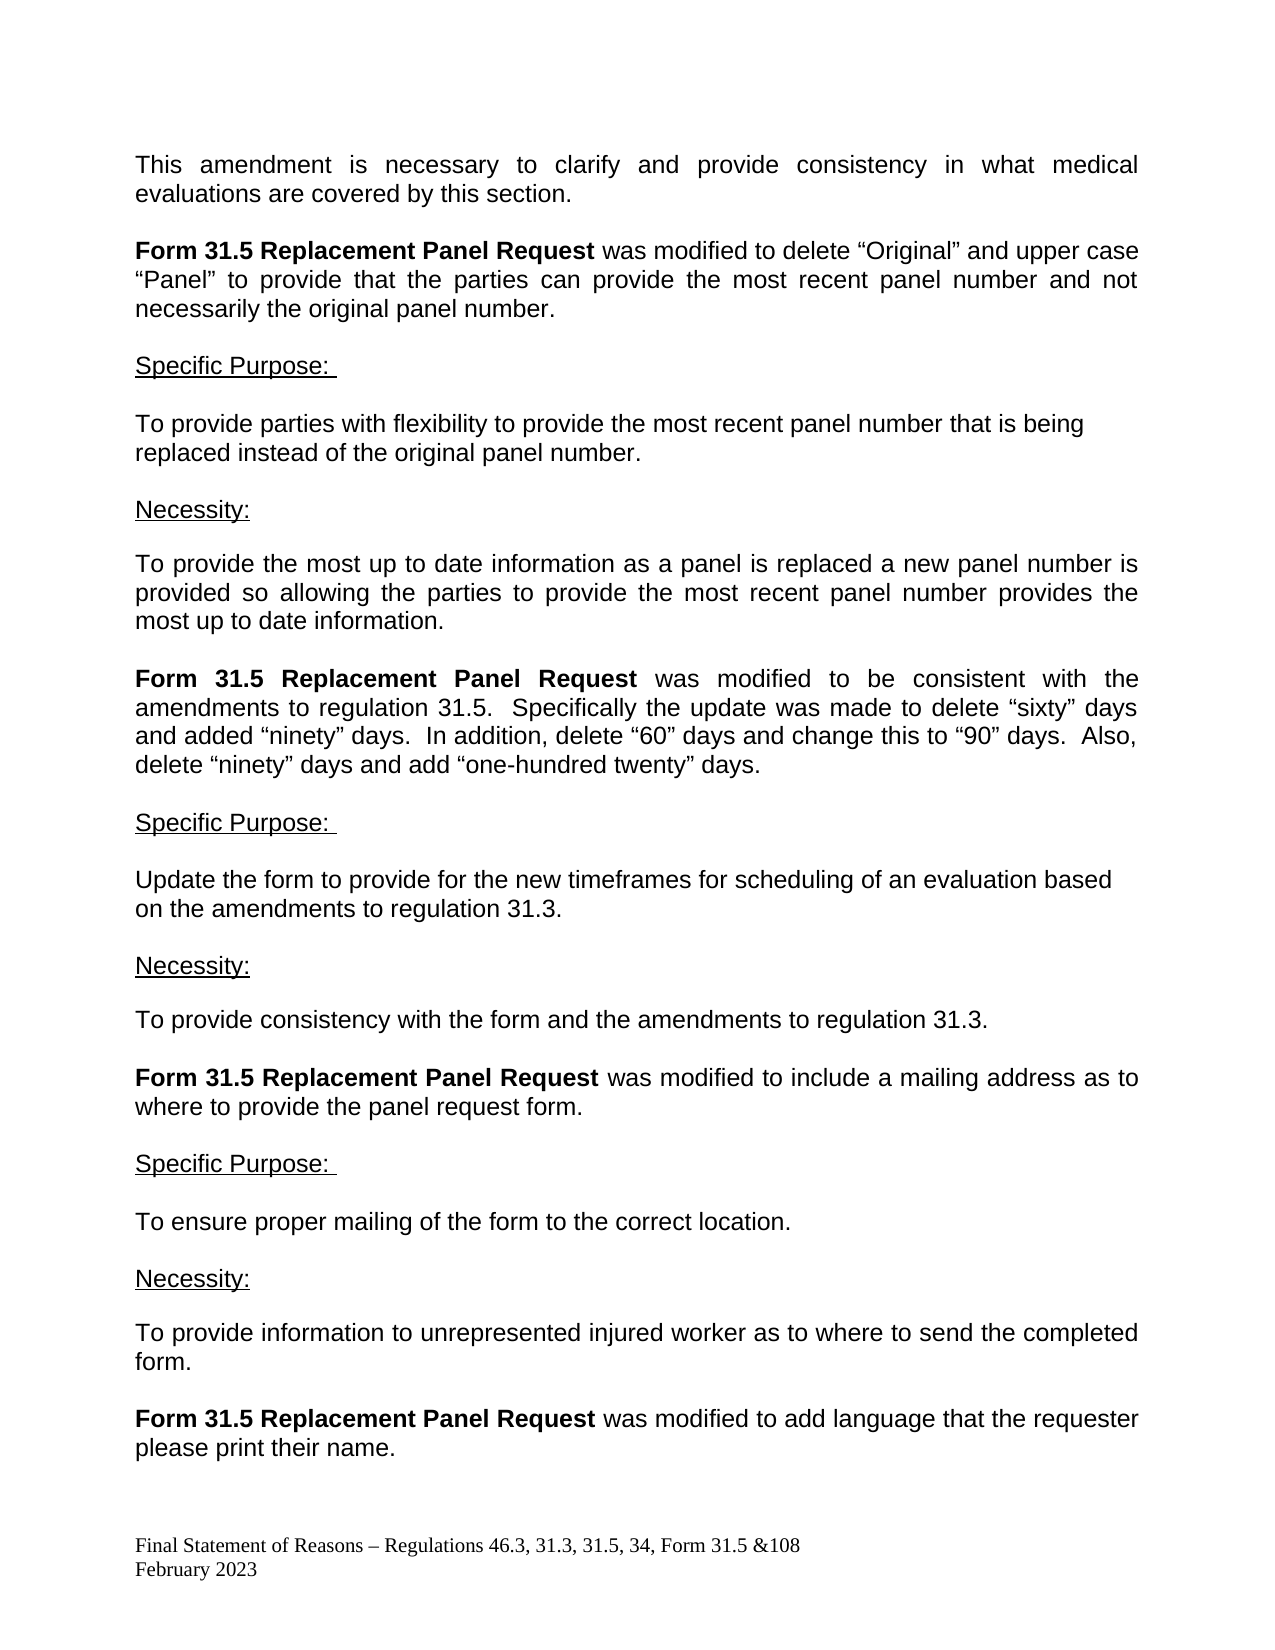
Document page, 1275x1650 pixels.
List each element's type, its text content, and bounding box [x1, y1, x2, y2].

text Form 31.5 Replacement Panel Request was modified to include a mailing address as to where to provide the panel request form. [135, 1063, 1140, 1120]
text This amendment is necessary to clarify and provide consistency in what medical evaluations are covered by this section. [135, 150, 1140, 207]
text Form 31.5 Replacement Panel Request was modified to delete “Original” and upper case “Panel” to provide that the parties can provide the most recent panel number and not necessarily the original panel number. [135, 236, 1140, 322]
text Necessity: [135, 1264, 1140, 1293]
text Necessity: [135, 495, 1140, 524]
text To ensure proper mailing of the form to the correct location. [135, 1206, 1140, 1235]
text To provide consistency with the form and the amendments to regulation 31.3. [135, 1005, 1140, 1034]
text Specific Purpose: [135, 351, 1140, 380]
text Update the form to provide for the new timeframes for scheduling of an evaluation based on the amendments to regulation 31.3. [135, 865, 1140, 923]
text Form 31.5 Replacement Panel Request was modified to add language that the requester please print their name. [135, 1404, 1140, 1462]
text To provide information to unrepresented injured worker as to where to send the completed form. [135, 1318, 1140, 1375]
text Necessity: [135, 951, 1140, 980]
text Specific Purpose: [135, 1149, 1140, 1178]
text To provide parties with flexibility to provide the most recent panel number that is being replaced instead of the original panel number. [135, 409, 1140, 466]
text Form 31.5 Replacement Panel Request was modified to be consistent with the amendments to regulation 31.5. Specifically the update was made to delete “sixty” days and added “ninety” days. In addition, delete “60” days and change this to “90” days. Also, delete “ninety” days and add “one-hundred twenty” days. [135, 664, 1140, 779]
text Specific Purpose: [135, 808, 1140, 836]
text To provide the most up to date information as a panel is replaced a new panel number is provided so allowing the parties to provide the most recent panel number provides the most up to date information. [135, 549, 1140, 635]
